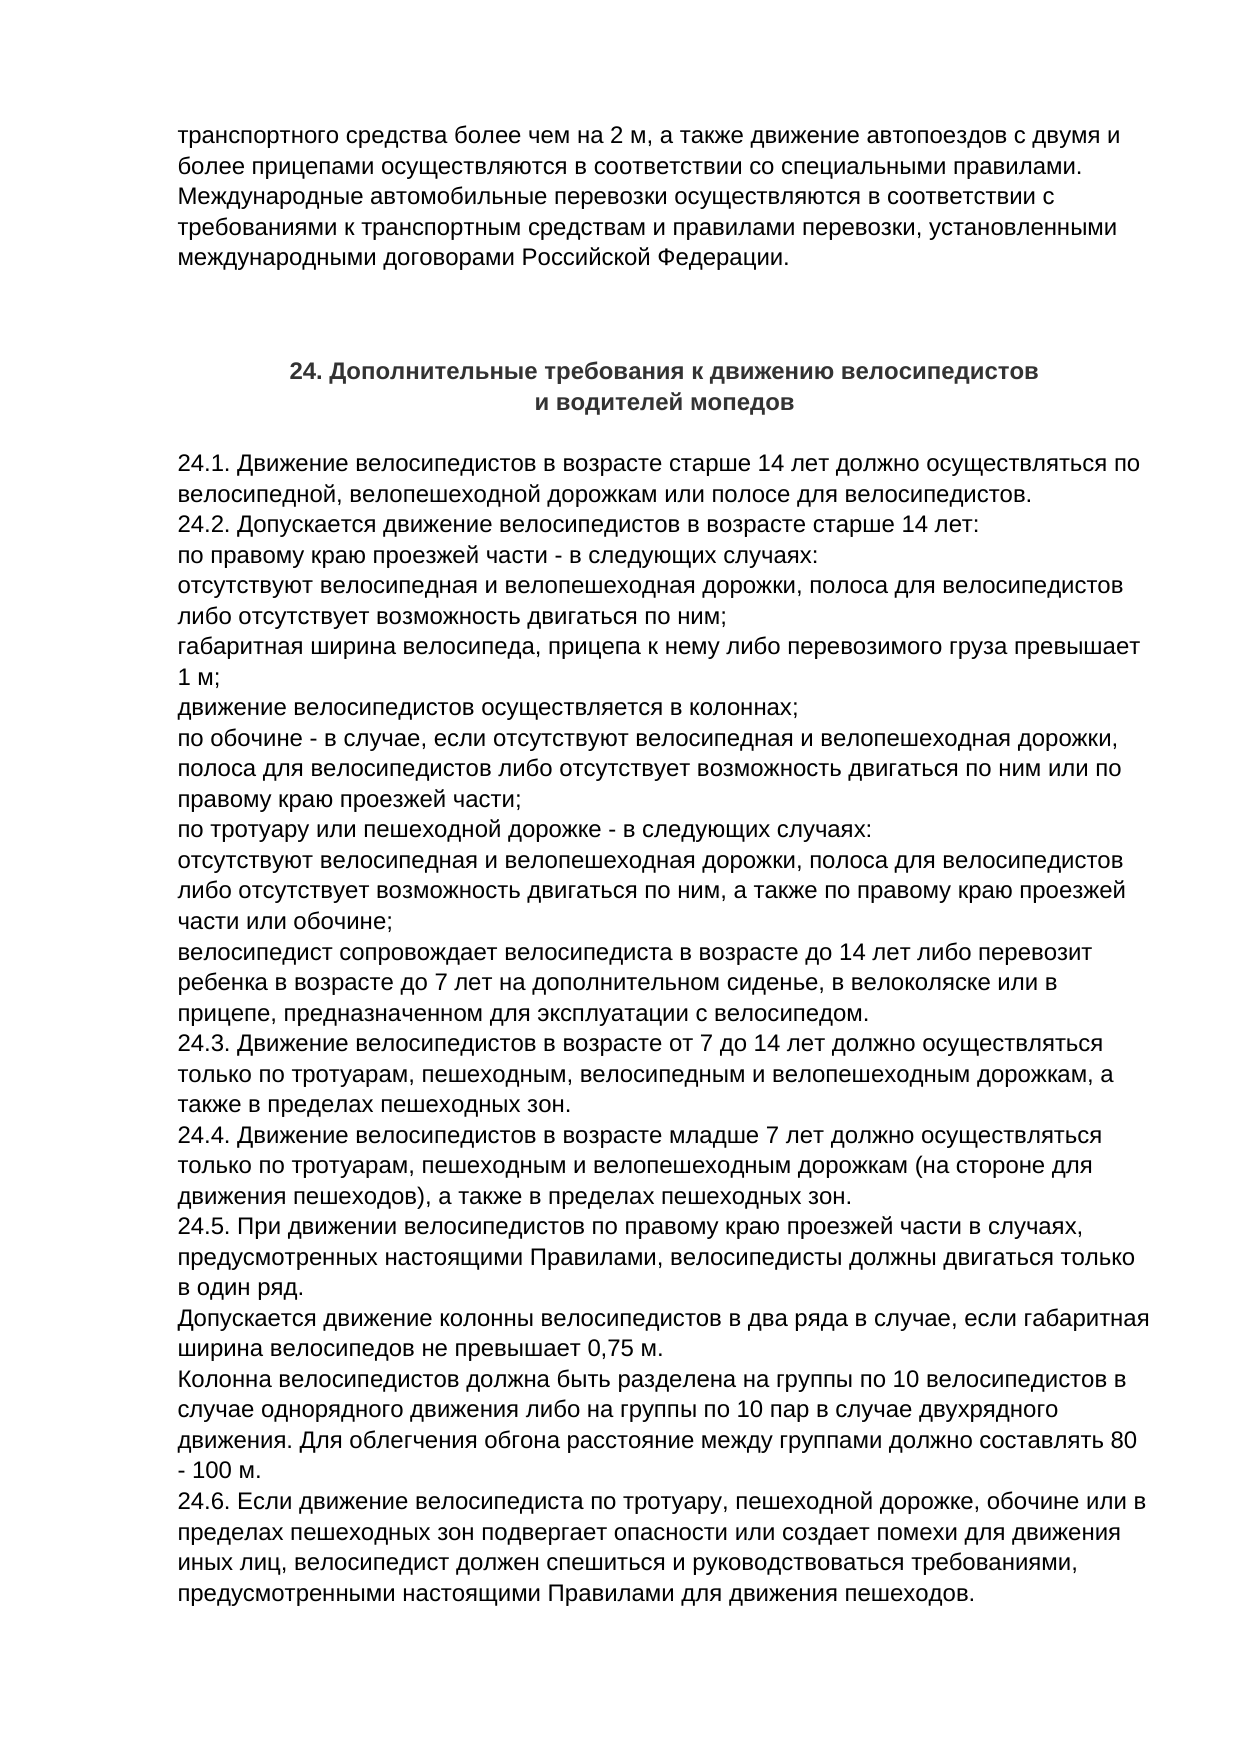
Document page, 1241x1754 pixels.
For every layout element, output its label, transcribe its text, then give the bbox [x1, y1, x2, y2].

text 24.5. При движении велосипедистов по правому краю проезжей части в случаях, предусмотренных настоящими Правилами, велосипедисты должны двигаться только в один ряд. [177, 1209, 1152, 1301]
text 24.2. Допускается движение велосипедистов в возрасте старше 14 лет: [177, 507, 1152, 538]
text отсутствуют велосипедная и велопешеходная дорожки, полоса для велосипедистов либо отсутствует возможность двигаться по ним; [177, 568, 1152, 629]
text по правому краю проезжей части - в следующих случаях: [177, 538, 1152, 568]
text габаритная ширина велосипеда, прицепа к нему либо перевозимого груза превышает 1 м; [177, 629, 1152, 690]
text велосипедист сопровождает велосипедиста в возрасте до 14 лет либо перевозит ребенка в возрасте до 7 лет на дополнительном сиденье, в велоколяске или в прицепе, предназначенном для эксплуатации с велосипедом. [177, 934, 1152, 1026]
text Колонна велосипедистов должна быть разделена на группы по 10 велосипедистов в случае однорядного движения либо на группы по 10 пар в случае двухрядного движения. Для облегчения обгона расстояние между группами должно составлять 80 - 100 м. [177, 1362, 1152, 1484]
text Допускается движение колонны велосипедистов в два ряда в случае, если габаритная ширина велосипедов не превышает 0,75 м. [177, 1301, 1152, 1362]
text 24.6. Если движение велосипедиста по тротуару, пешеходной дорожке, обочине или в пределах пешеходных зон подвергает опасности или создает помехи для движения иных лиц, велосипедист должен спешиться и руководствоваться требованиями, предусмотренными настоящими Правилами для движения пешеходов. [177, 1484, 1152, 1606]
text по тротуару или пешеходной дорожке - в следующих случаях: [177, 812, 1152, 843]
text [177, 118, 1152, 179]
text 24.3. Движение велосипедистов в возрасте от 7 до 14 лет должно осуществляться только по тротуарам, пешеходным, велосипедным и велопешеходным дорожкам, а также в пределах пешеходных зон. [177, 1026, 1152, 1118]
text движение велосипедистов осуществляется в колоннах; [177, 690, 1152, 721]
text 24. Дополнительные требования к движению велосипедистов [177, 354, 1152, 384]
text Международные автомобильные перевозки осуществляются в соответствии с требованиями к транспортным средствам и правилами перевозки, установленными международными договорами Российской Федерации. [177, 179, 1152, 271]
text по обочине - в случае, если отсутствуют велосипедная и велопешеходная дорожки, полоса для велосипедистов либо отсутствует возможность двигаться по ним или по правому краю проезжей части; [177, 721, 1152, 812]
text отсутствуют велосипедная и велопешеходная дорожки, полоса для велосипедистов либо отсутствует возможность двигаться по ним, а также по правому краю проезжей части или обочине; [177, 843, 1152, 934]
text 24.1. Движение велосипедистов в возрасте старше 14 лет должно осуществляться по велосипедной, велопешеходной дорожкам или полосе для велосипедистов. [177, 446, 1152, 507]
text и водителей мопедов [177, 384, 1152, 415]
text 24.4. Движение велосипедистов в возрасте младше 7 лет должно осуществляться только по тротуарам, пешеходным и велопешеходным дорожкам (на стороне для движения пешеходов), а также в пределах пешеходных зон. [177, 1118, 1152, 1209]
